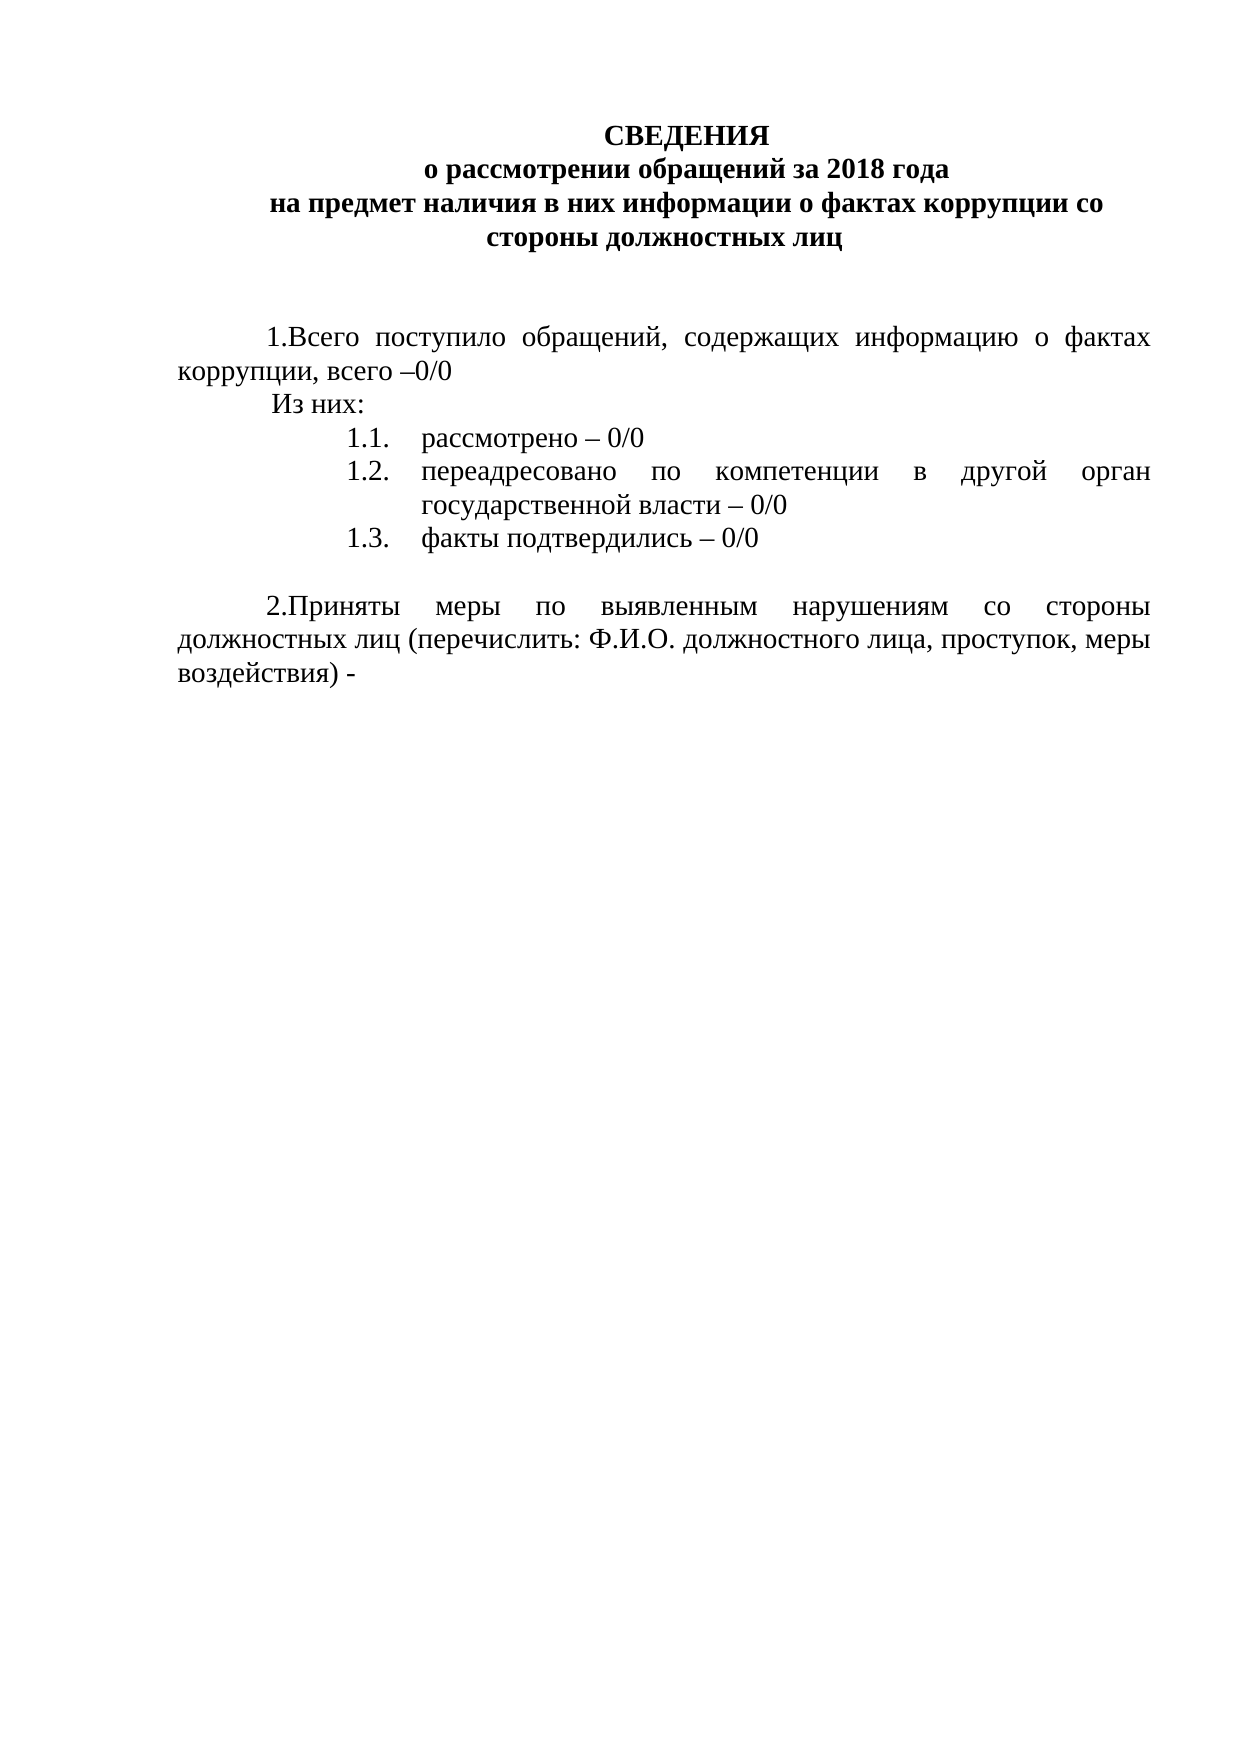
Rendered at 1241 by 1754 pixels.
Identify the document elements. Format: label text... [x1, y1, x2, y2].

list рассмотрено – 0/0 [346, 420, 1152, 453]
text 2.Приняты меры по выявленным нарушениям со стороны должностных лиц (перечислить: Ф.И.О. должностного лица, проступок, меры воздействия) - [177, 588, 1152, 688]
list переадресовано по компетенции в другой орган государственной власти – 0/0 [346, 453, 1152, 521]
text СВЕДЕНИЯ [177, 118, 1152, 152]
text о рассмотрении обращений за 2018 года [177, 152, 1152, 185]
text 1.Всего поступило обращений, содержащих информацию о фактах коррупции, всего –0/0 [177, 319, 1152, 386]
text на предмет наличия в них информации о фактах коррупции со стороны должностных лиц [177, 185, 1152, 252]
text Из них: [177, 386, 1152, 420]
list факты подтвердились – 0/0 [346, 521, 1152, 554]
